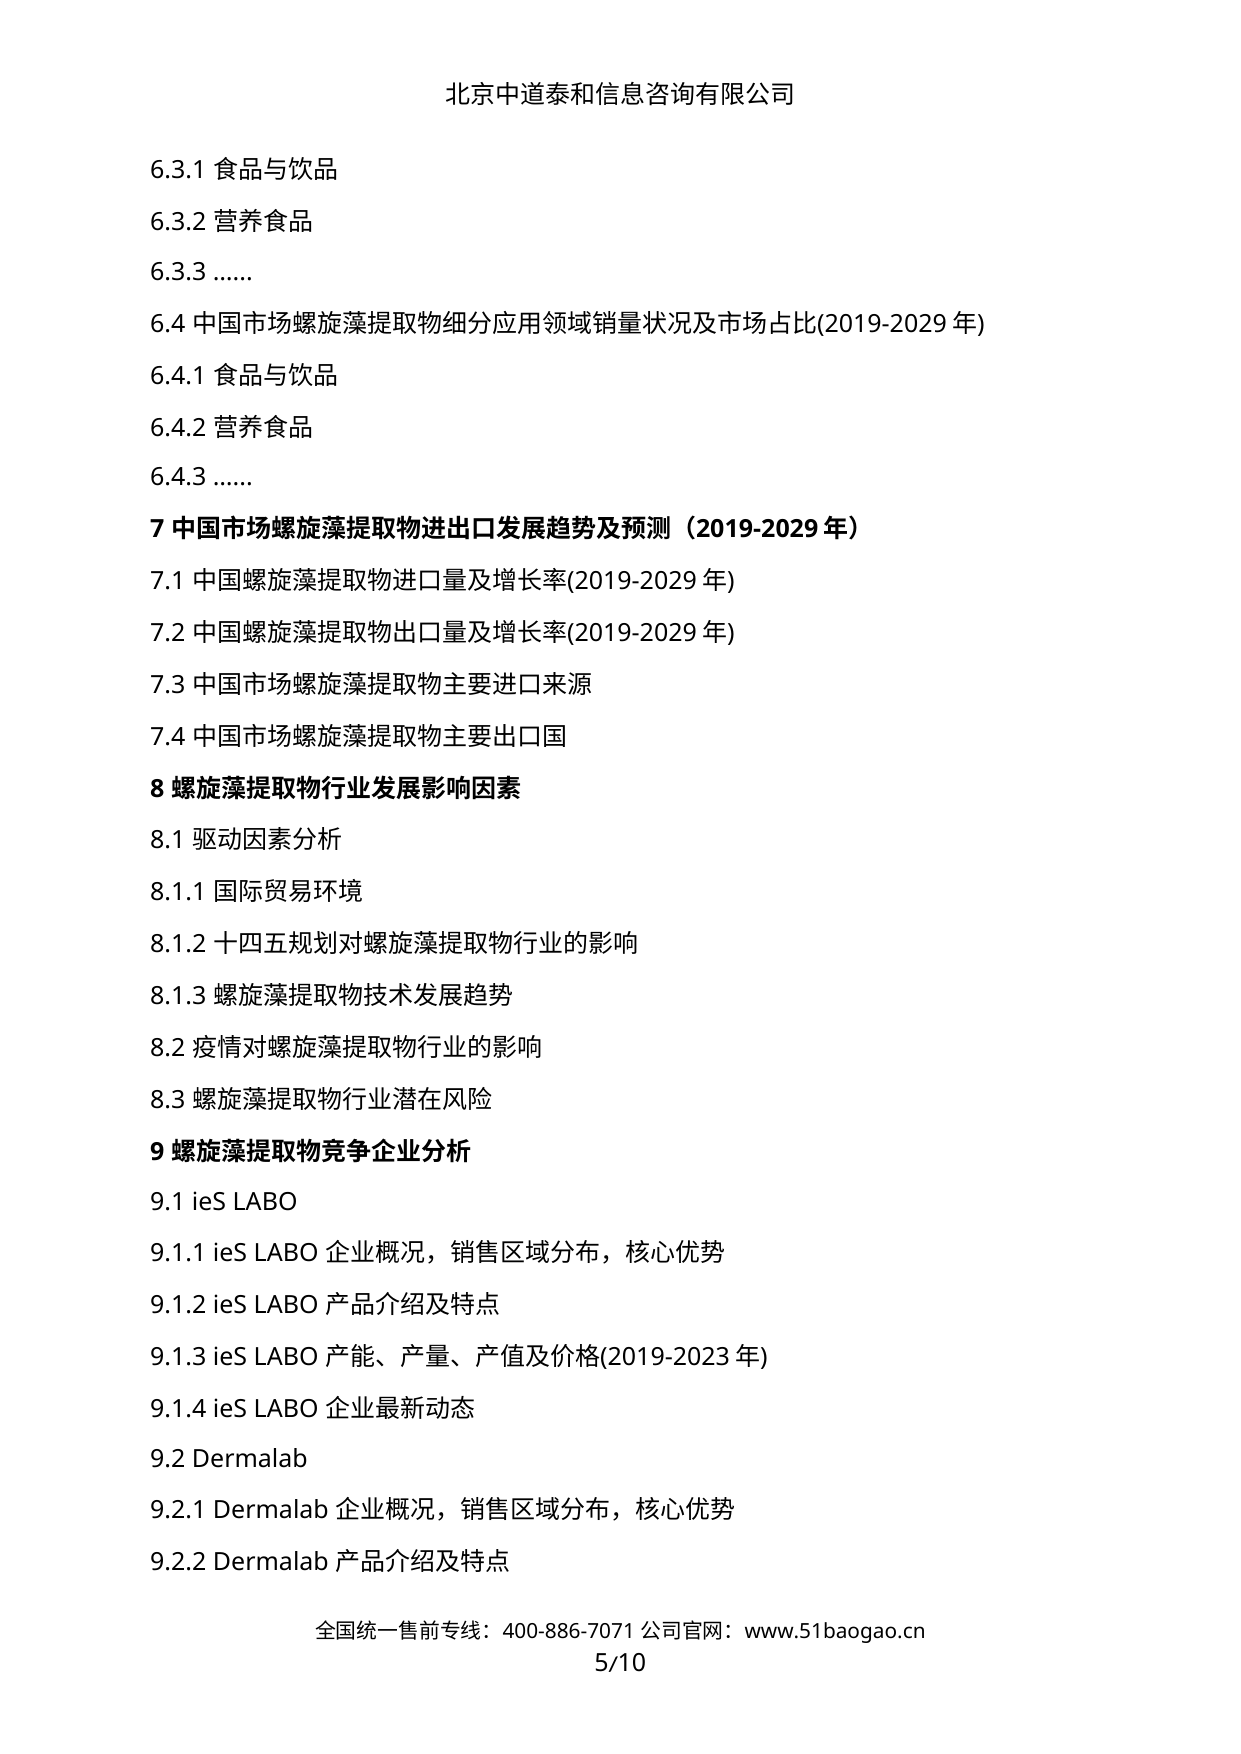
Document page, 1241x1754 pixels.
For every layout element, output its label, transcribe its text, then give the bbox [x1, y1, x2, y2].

text 9.1.1 ieS LABO 企业概况，销售区域分布，核心优势 [150, 1233, 1090, 1269]
text 9.1 ieS LABO [150, 1183, 1090, 1217]
text 6.4 中国市场螺旋藻提取物细分应用领域销量状况及市场占比(2019-2029年) [150, 303, 1090, 340]
text 9.1.3 ieS LABO 产能、产量、产值及价格(2019-2023年) [150, 1337, 1090, 1373]
text 6.3.2 营养食品 [150, 202, 1090, 238]
text 9 螺旋藻提取物竞争企业分析 [150, 1131, 1090, 1167]
text 7.3 中国市场螺旋藻提取物主要进口来源 [150, 664, 1090, 701]
text 6.3.1 食品与饮品 [150, 150, 1090, 186]
text 8.2 疫情对螺旋藻提取物行业的影响 [150, 1027, 1090, 1064]
text 8.1.1 国际贸易环境 [150, 872, 1090, 908]
text 9.1.4 ieS LABO 企业最新动态 [150, 1388, 1090, 1425]
text 6.4.2 营养食品 [150, 407, 1090, 443]
text 9.2.1 Dermalab 企业概况，销售区域分布，核心优势 [150, 1490, 1090, 1526]
text 9.2 Dermalab [150, 1440, 1090, 1474]
text 7.4 中国市场螺旋藻提取物主要出口国 [150, 716, 1090, 752]
text 9.2.2 Dermalab 产品介绍及特点 [150, 1542, 1090, 1578]
text 8.1 驱动因素分析 [150, 820, 1090, 856]
text 8 螺旋藻提取物行业发展影响因素 [150, 768, 1090, 804]
text 7 中国市场螺旋藻提取物进出口发展趋势及预测（2019-2029年） [150, 509, 1090, 545]
text 8.1.3 螺旋藻提取物技术发展趋势 [150, 976, 1090, 1012]
text 9.1.2 ieS LABO 产品介绍及特点 [150, 1285, 1090, 1321]
text 7.1 中国螺旋藻提取物进口量及增长率(2019-2029年) [150, 561, 1090, 597]
text 7.2 中国螺旋藻提取物出口量及增长率(2019-2029年) [150, 612, 1090, 649]
text 6.3.3 …... [150, 254, 1090, 288]
text 6.4.1 食品与饮品 [150, 355, 1090, 392]
text 6.4.3 …... [150, 459, 1090, 493]
text 8.1.2 十四五规划对螺旋藻提取物行业的影响 [150, 924, 1090, 960]
text 8.3 螺旋藻提取物行业潜在风险 [150, 1079, 1090, 1116]
